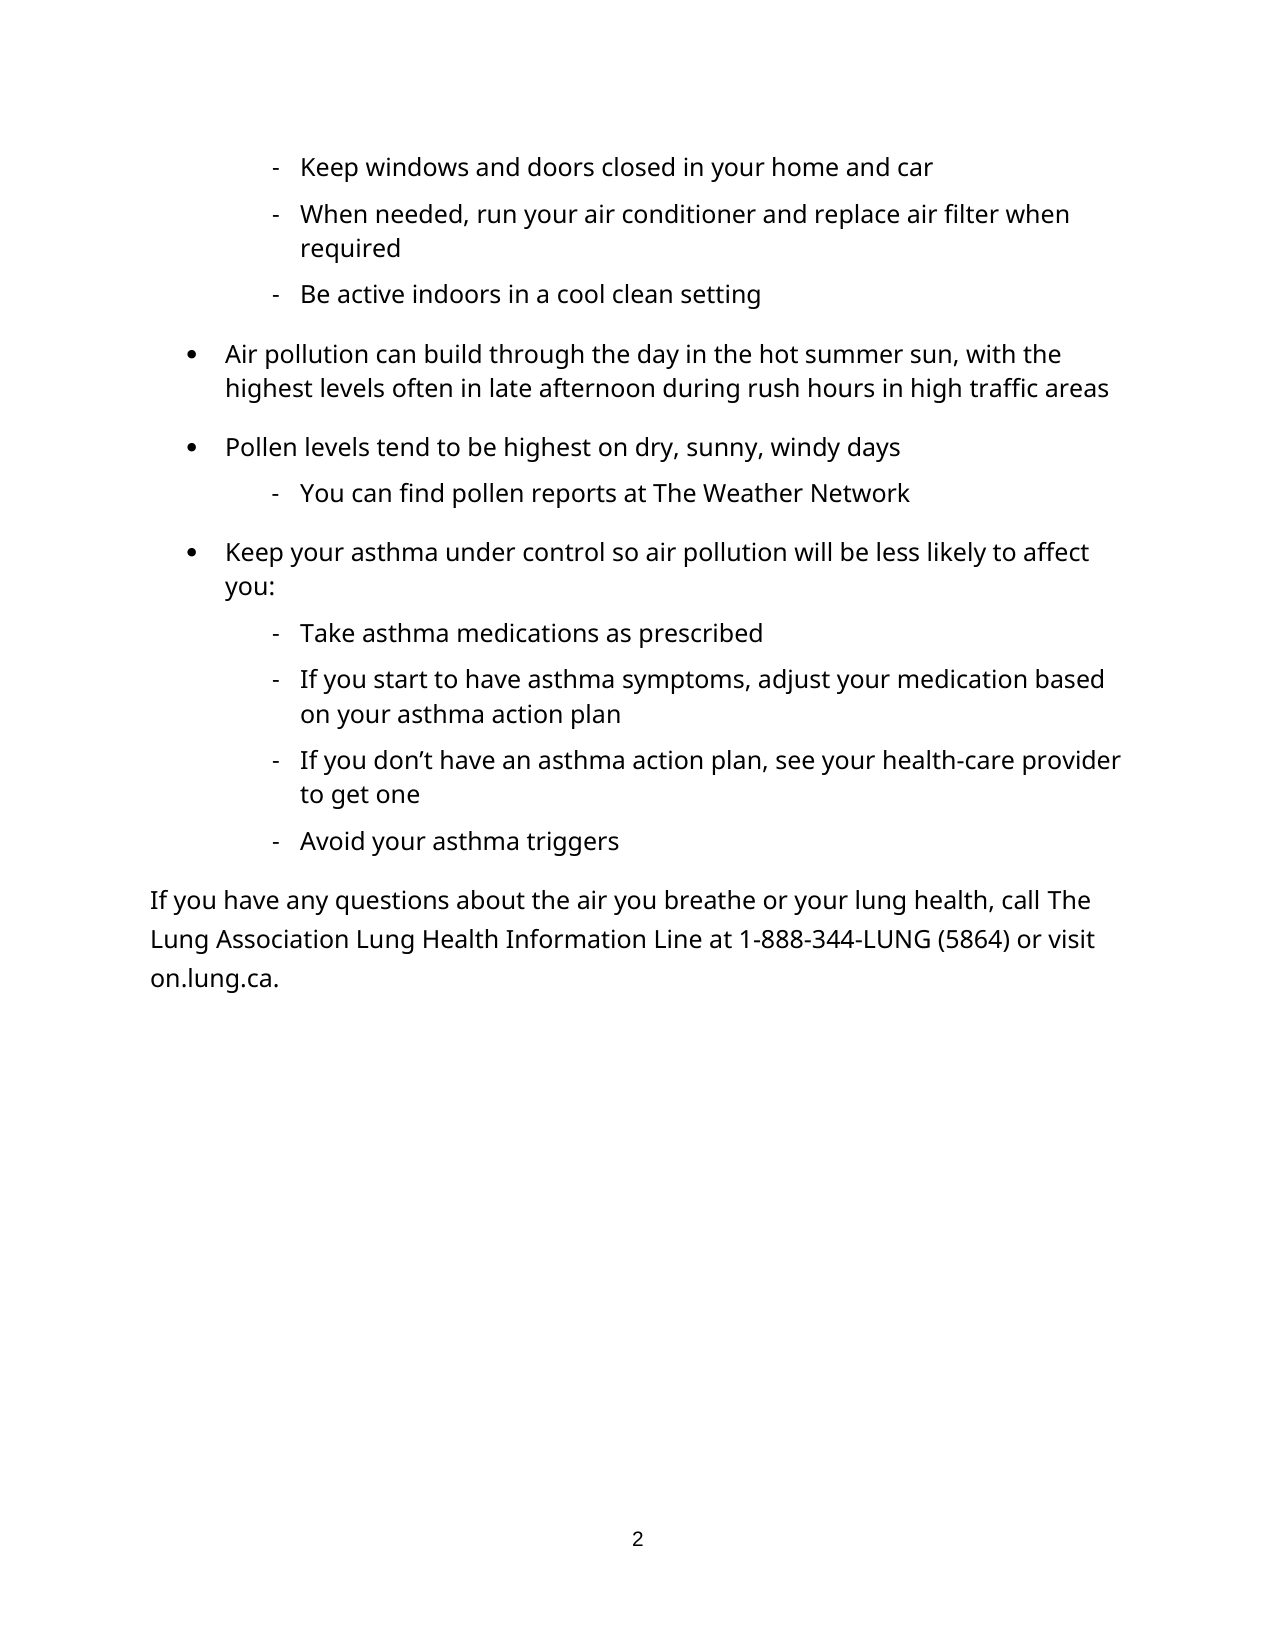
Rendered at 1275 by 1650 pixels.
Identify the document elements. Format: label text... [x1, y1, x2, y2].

list When needed, run your air conditioner and replace air filter when required [272, 197, 1125, 265]
list You can find pollen reports at The Weather Network [271, 476, 1125, 510]
list Pollen levels tend to be highest on dry, sunny, windy days [187, 429, 1125, 463]
list Be active indoors in a cool clean setting [272, 277, 1125, 311]
list Keep windows and doors closed in your home and car [272, 150, 1125, 184]
list Avoid your asthma triggers [272, 823, 1125, 857]
list If you start to have asthma symptoms, adjust your medication based on your asthma action plan [272, 662, 1125, 730]
list Air pollution can build through the day in the hot summer sun, with the highest levels often in late afternoon during rush hours in high traffic areas [187, 336, 1125, 404]
list If you don’t have an asthma action plan, see your health-care provider to get one [272, 743, 1125, 811]
list Take asthma medications as prescribed [272, 616, 1125, 650]
text If you have any questions about the air you breathe or your lung health, call The Lung Association Lung Health Information Line at 1-888-344-LUNG (5864) or visit on.lung.ca. [150, 882, 1125, 995]
list Keep your asthma under control so air pollution will be less likely to affect you: [187, 535, 1125, 603]
